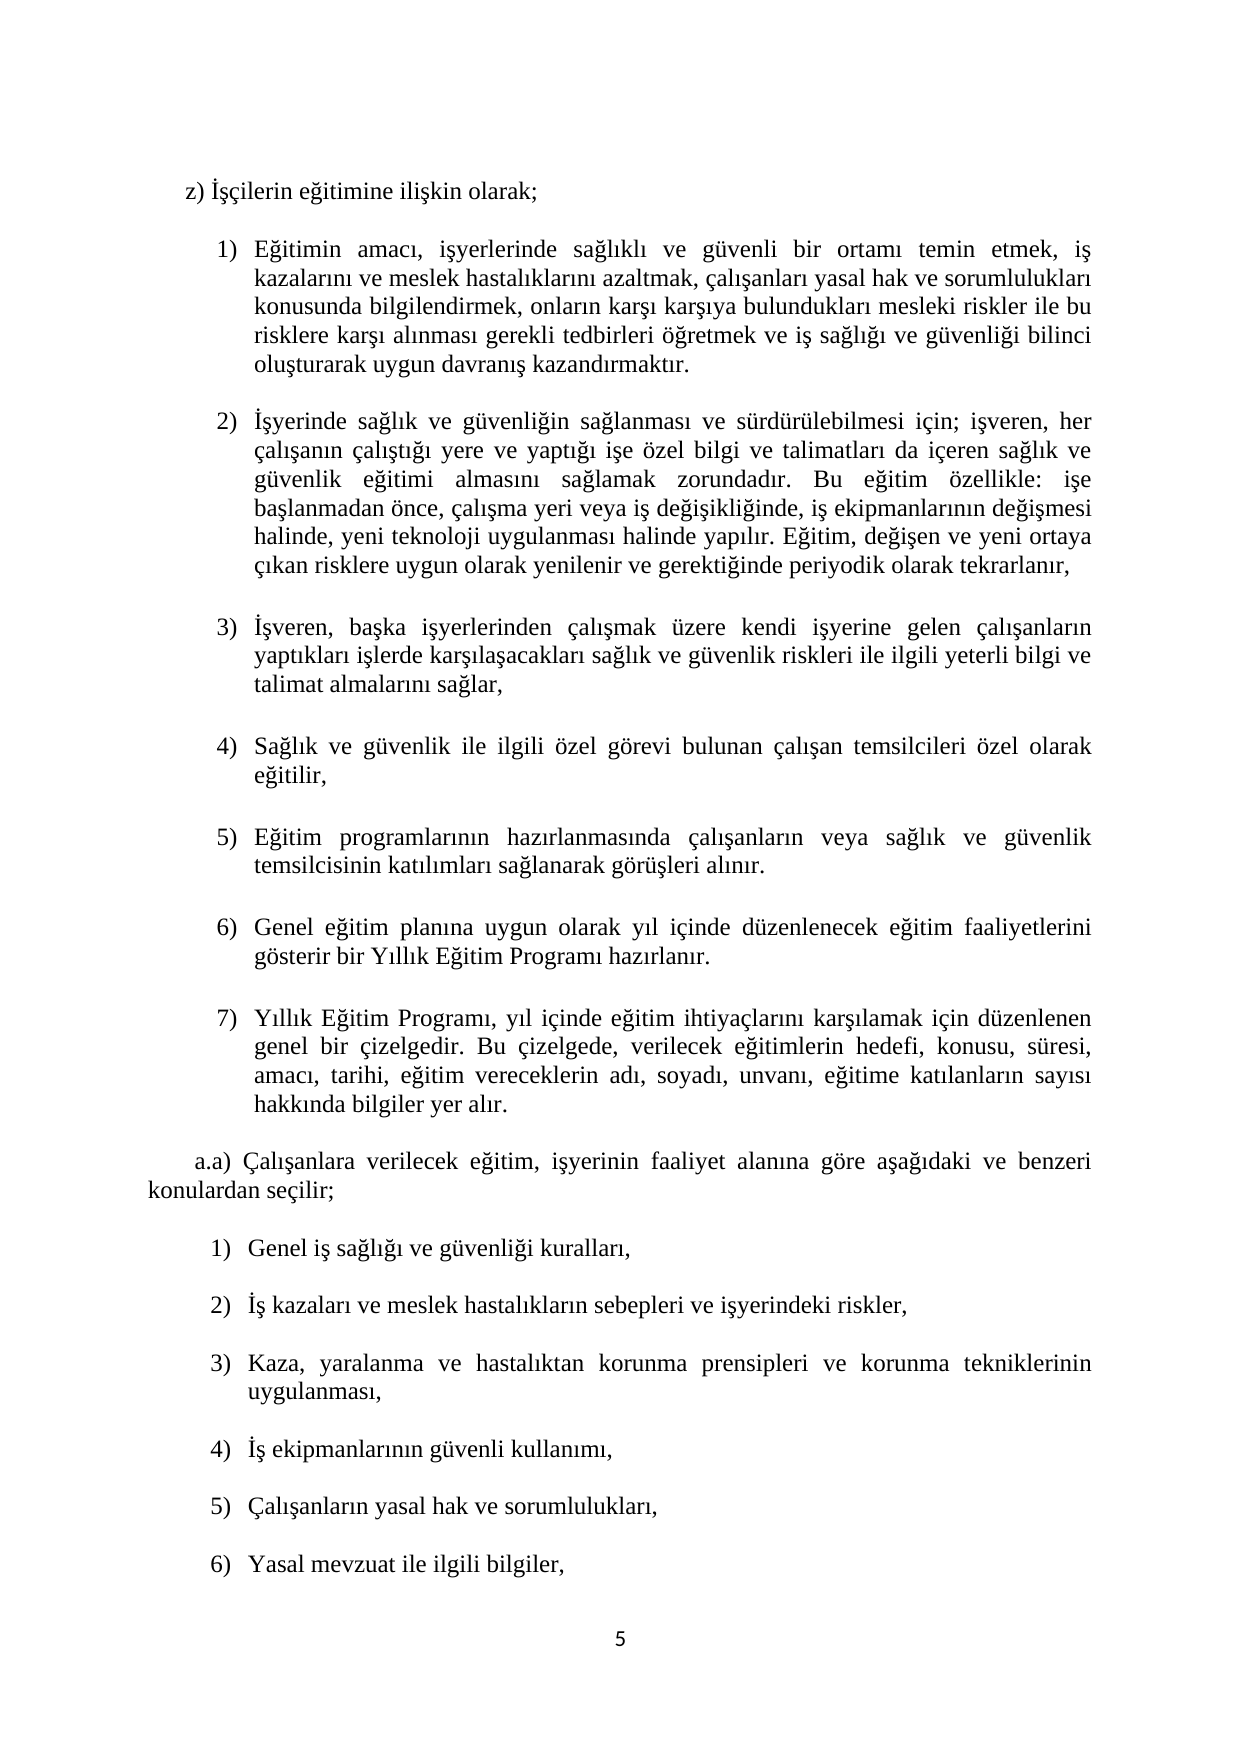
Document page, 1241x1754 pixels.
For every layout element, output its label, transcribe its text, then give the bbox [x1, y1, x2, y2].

list Eğitim programlarının hazırlanmasında çalışanların veya sağlık ve güvenlik temsilcisinin katılımları sağlanarak görüşleri alınır. [216, 822, 1093, 879]
list İş ekipmanlarının güvenli kullanımı, [210, 1434, 1093, 1463]
list Yıllık Eğitim Programı, yıl içinde eğitim ihtiyaçlarını karşılamak için düzenlenen genel bir çizelgedir. Bu çizelgede, verilecek eğitimlerin hedefi, konusu, süresi, amacı, tarihi, eğitim vereceklerin adı, soyadı, unvanı, eğitime katılanların sayısı hakkında bilgiler yer alır. [216, 1003, 1093, 1118]
list İşyerinde sağlık ve güvenliğin sağlanması ve sürdürülebilmesi için; işveren, her çalışanın çalıştığı yere ve yaptığı işe özel bilgi ve talimatları da içeren sağlık ve güvenlik eğitimi almasını sağlamak zorundadır. Bu eğitim özellikle: işe başlanmadan önce, çalışma yeri veya iş değişikliğinde, iş ekipmanlarının değişmesi halinde, yeni teknoloji uygulanması halinde yapılır. Eğitim, değişen ve yeni ortaya çıkan risklere uygun olarak yenilenir ve gerektiğinde periyodik olarak tekrarlanır, [216, 406, 1093, 579]
list Genel eğitim planına uygun olarak yıl içinde düzenlenecek eğitim faaliyetlerini gösterir bir Yıllık Eğitim Programı hazırlanır. [216, 912, 1093, 970]
text a.a) Çalışanlara verilecek eğitim, işyerinin faaliyet alanına göre aşağıdaki ve benzeri konulardan seçilir; [148, 1146, 1093, 1204]
list Genel iş sağlığı ve güvenliği kuralları, [210, 1233, 1093, 1261]
list Çalışanların yasal hak ve sorumlulukları, [210, 1491, 1093, 1520]
list İş kazaları ve meslek hastalıkların sebepleri ve işyerindeki riskler, [210, 1290, 1093, 1319]
list Yasal mevzuat ile ilgili bilgiler, [210, 1549, 1093, 1578]
list Eğitimin amacı, işyerlerinde sağlıklı ve güvenli bir ortamı temin etmek, iş kazalarını ve meslek hastalıklarını azaltmak, çalışanları yasal hak ve sorumlulukları konusunda bilgilendirmek, onların karşı karşıya bulundukları mesleki riskler ile bu risklere karşı alınması gerekli tedbirleri öğretmek ve iş sağlığı ve güvenliği bilinci oluşturarak uygun davranış kazandırmaktır. [216, 234, 1093, 378]
list Sağlık ve güvenlik ile ilgili özel görevi bulunan çalışan temsilcileri özel olarak eğitilir, [216, 731, 1093, 789]
list Kaza, yaralanma ve hastalıktan korunma prensipleri ve korunma tekniklerinin uygulanması, [210, 1348, 1093, 1405]
text z) İşçilerin eğitimine ilişkin olarak; [148, 176, 1093, 205]
list İşveren, başka işyerlerinden çalışmak üzere kendi işyerine gelen çalışanların yaptıkları işlerde karşılaşacakları sağlık ve güvenlik riskleri ile ilgili yeterli bilgi ve talimat almalarını sağlar, [216, 612, 1093, 698]
